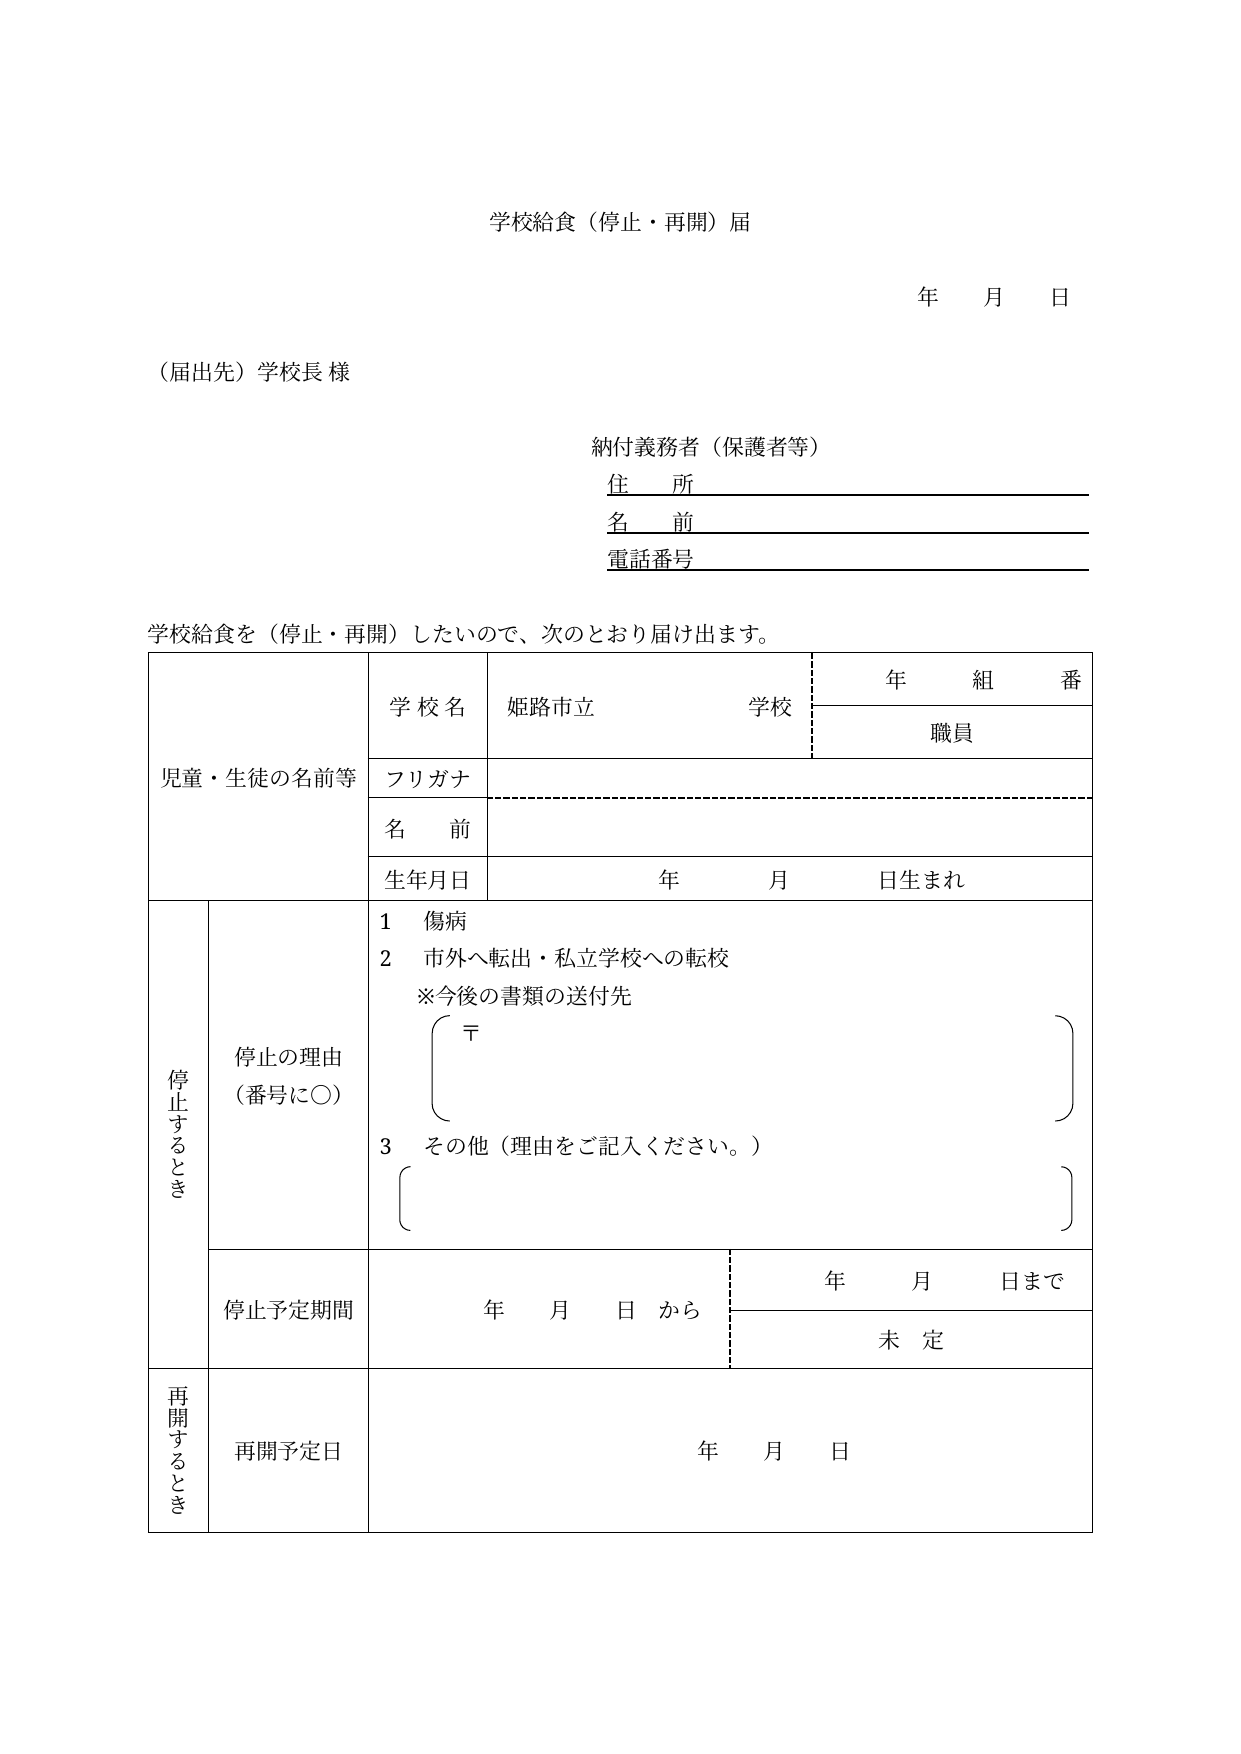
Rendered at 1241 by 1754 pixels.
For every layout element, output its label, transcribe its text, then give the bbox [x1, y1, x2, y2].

table_cell 停止するとき [149, 901, 208, 1368]
text 住 所 [148, 464, 1092, 502]
table_cell [488, 797, 1092, 856]
table_header 児童・生徒の名前等 [149, 653, 368, 900]
table_header 学 校 名 [369, 653, 487, 758]
table_cell 職員 [812, 706, 1092, 758]
text 学校給食（停止・再開）届 [148, 202, 1092, 239]
table_cell 年 月 日生まれ [488, 857, 1092, 900]
text 学校給食を（停止・再開）したいので、次のとおり届け出ます。 [148, 614, 1092, 652]
text （届出先）学校長 様 [148, 352, 1092, 389]
table_cell 再開予定日 [209, 1369, 368, 1532]
table_cell 生年月日 [369, 857, 487, 900]
text 名 前 [148, 502, 1092, 539]
table_cell 年 月 日 [369, 1369, 1092, 1532]
table_header 年 組 番 [812, 653, 1092, 705]
table_header 姫路市立 学校 [488, 653, 812, 758]
table_cell 未 定 [730, 1311, 1092, 1368]
table_cell 停止の理由 （番号に〇） [209, 901, 368, 1249]
table_cell 傷病 市外へ転出・私立学校への転校 ※今後の書類の送付先 〒 その他（理由をご記入ください。） [369, 901, 1092, 1249]
table_cell 年 月 日 から [369, 1250, 730, 1368]
table_cell 再開するとき [149, 1369, 208, 1532]
table_cell 年 月 日まで [730, 1250, 1092, 1310]
text 電話番号 [148, 539, 1092, 577]
table_cell [488, 759, 1092, 797]
text 年 月 日 [148, 277, 1071, 314]
table_cell 停止予定期間 [209, 1250, 368, 1368]
table_cell フリガナ [369, 759, 487, 797]
text 納付義務者（保護者等） [148, 427, 1092, 464]
table_cell 名 前 [369, 798, 487, 856]
